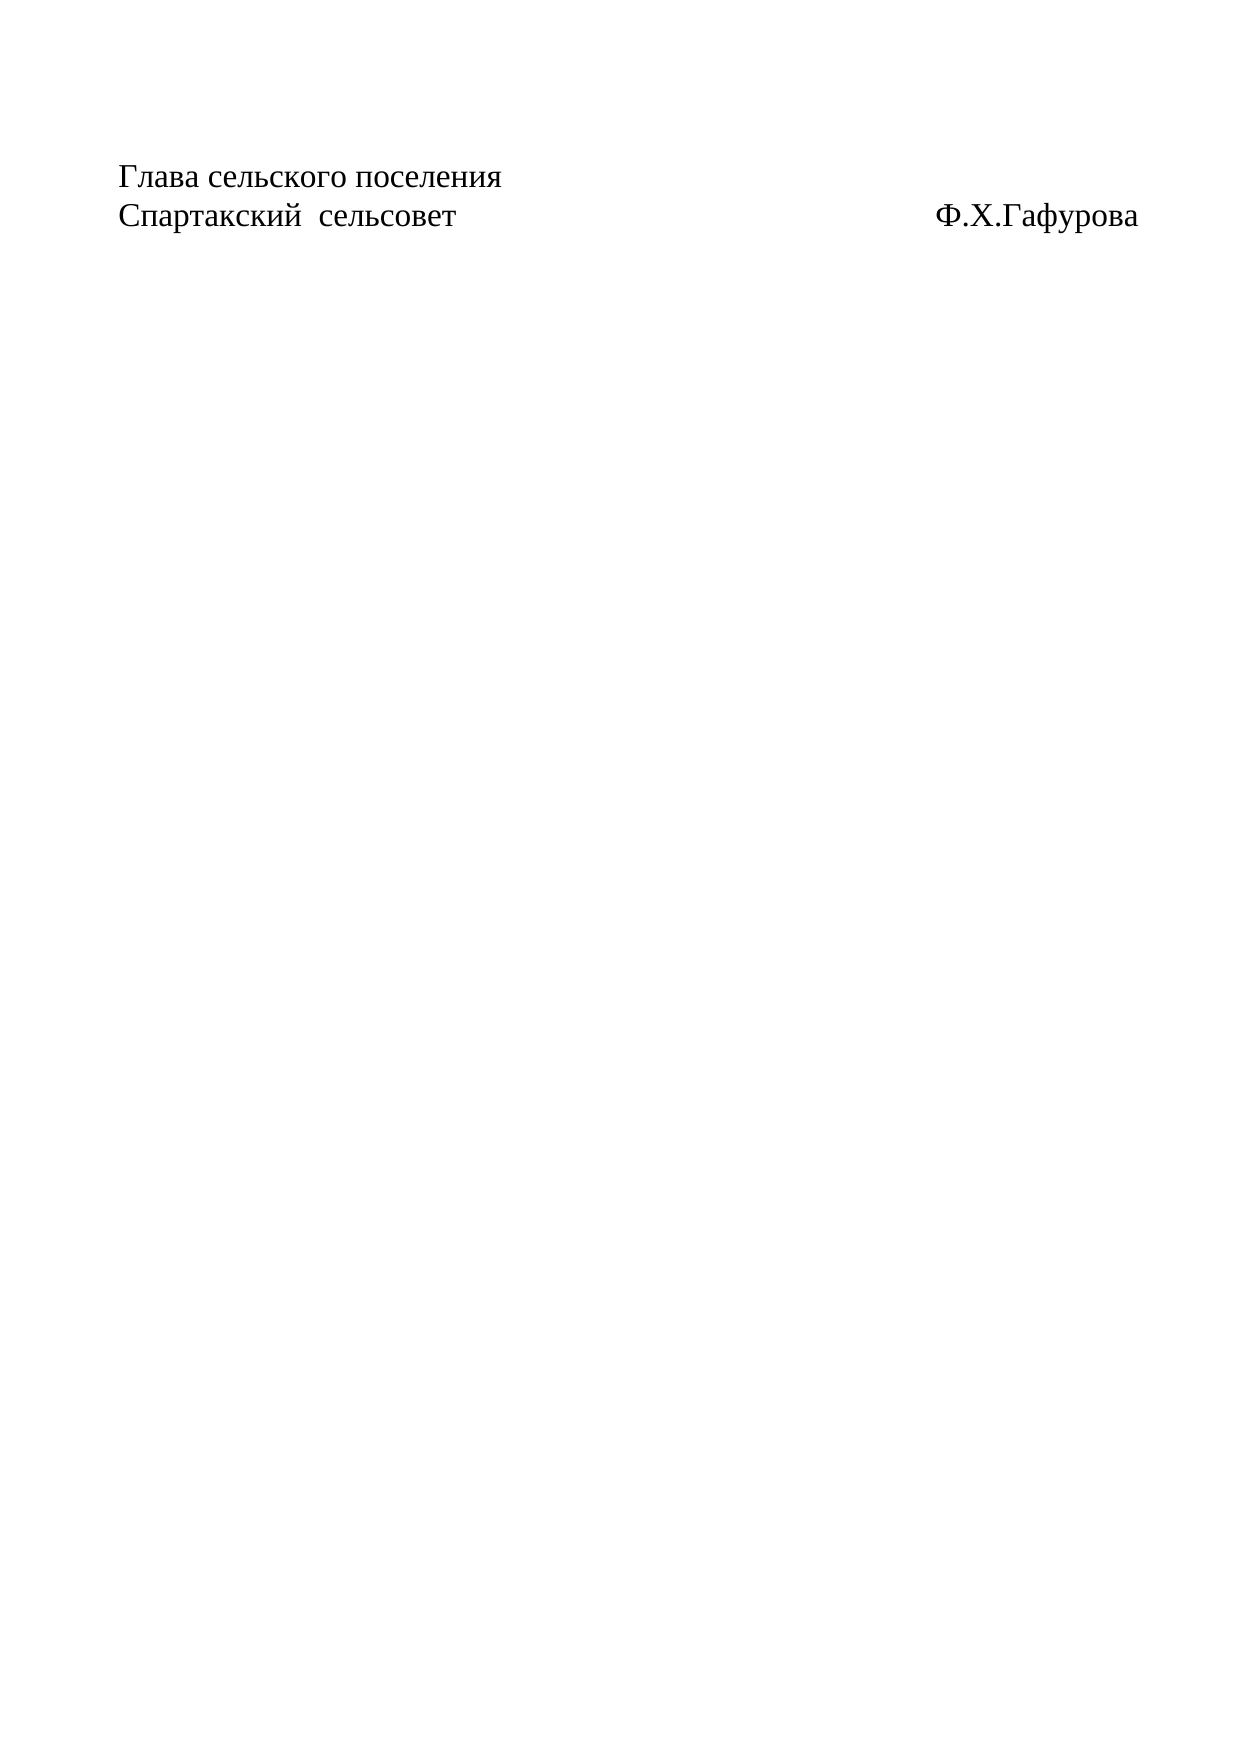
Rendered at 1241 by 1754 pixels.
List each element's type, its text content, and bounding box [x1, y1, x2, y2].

text Спартакский сельсовет Ф.Х.Гафурова [118, 195, 1167, 233]
text Глава сельского поселения [118, 156, 1167, 195]
